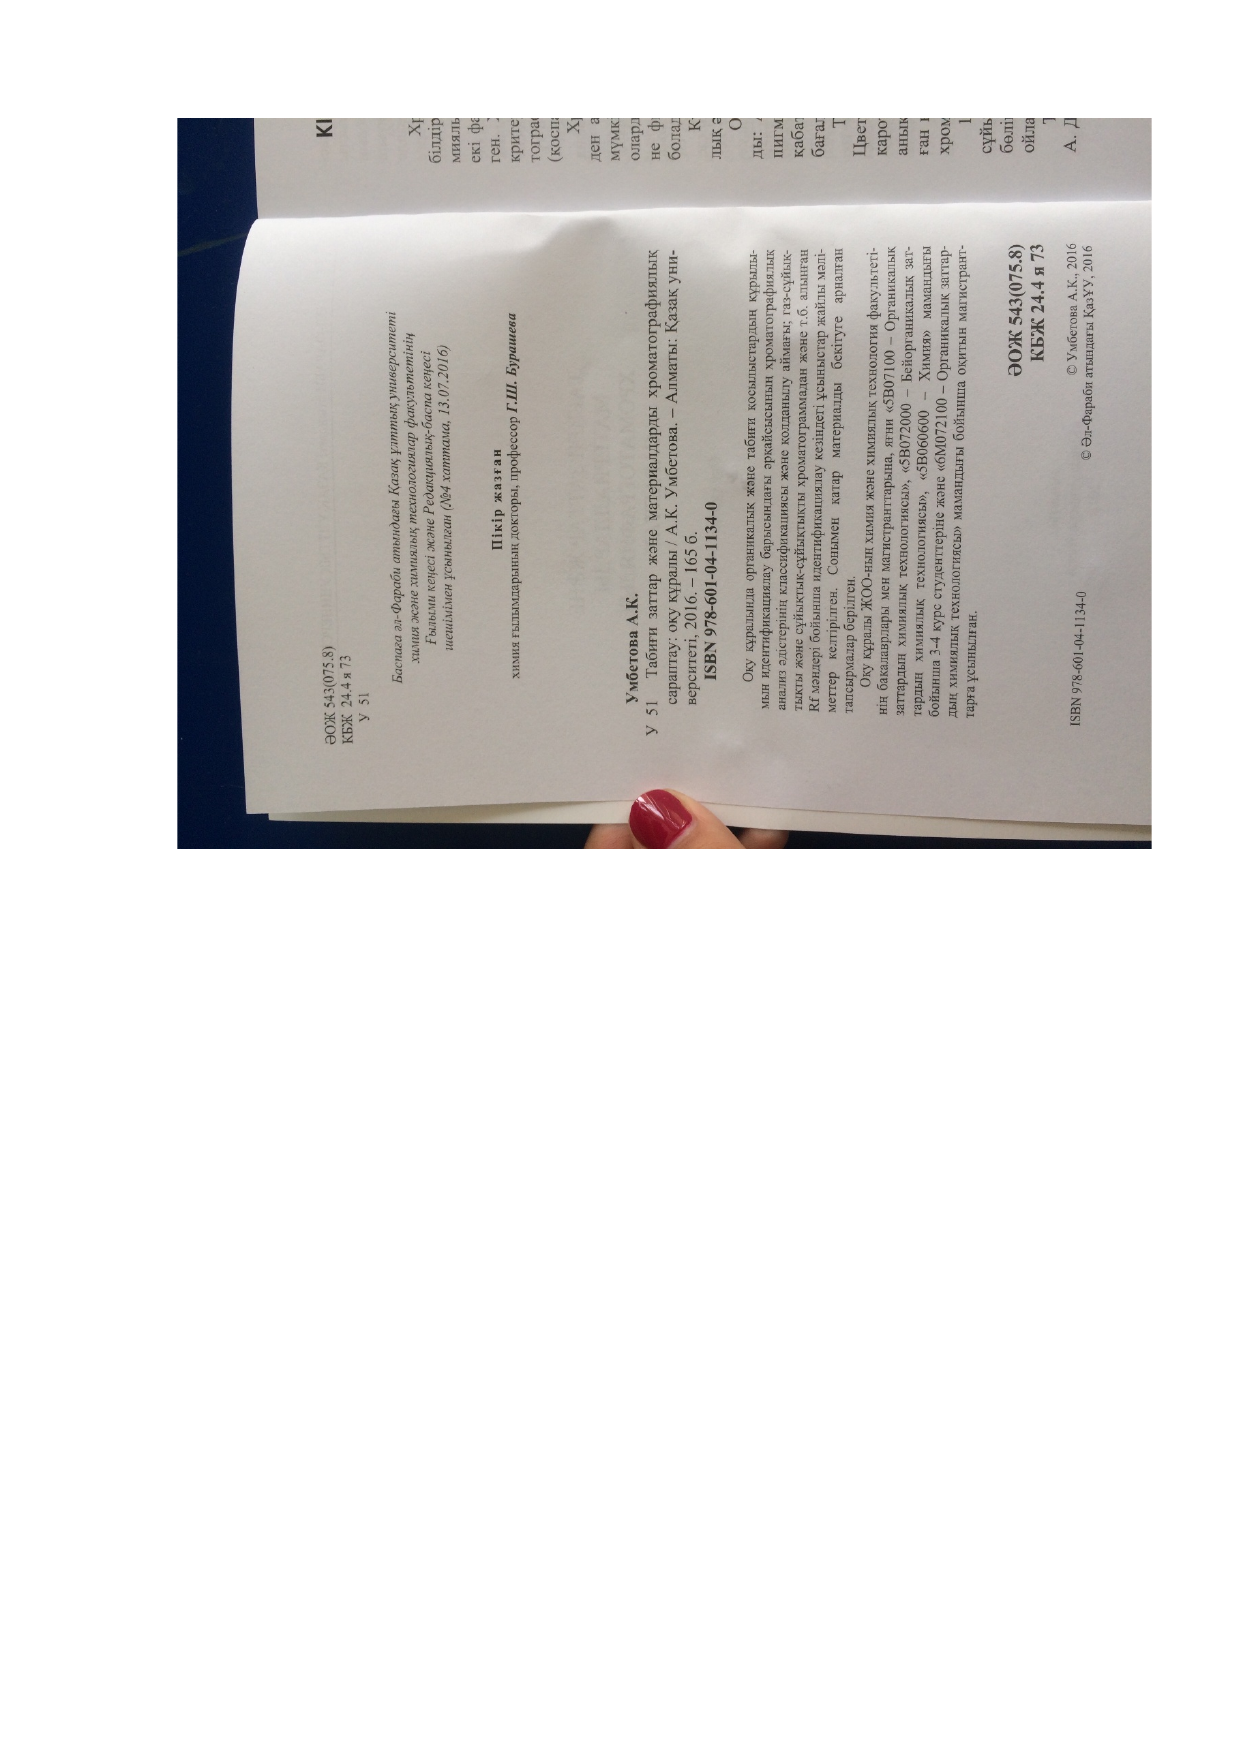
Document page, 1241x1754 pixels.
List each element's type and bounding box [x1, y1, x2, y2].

picture [177, 118, 1152, 849]
